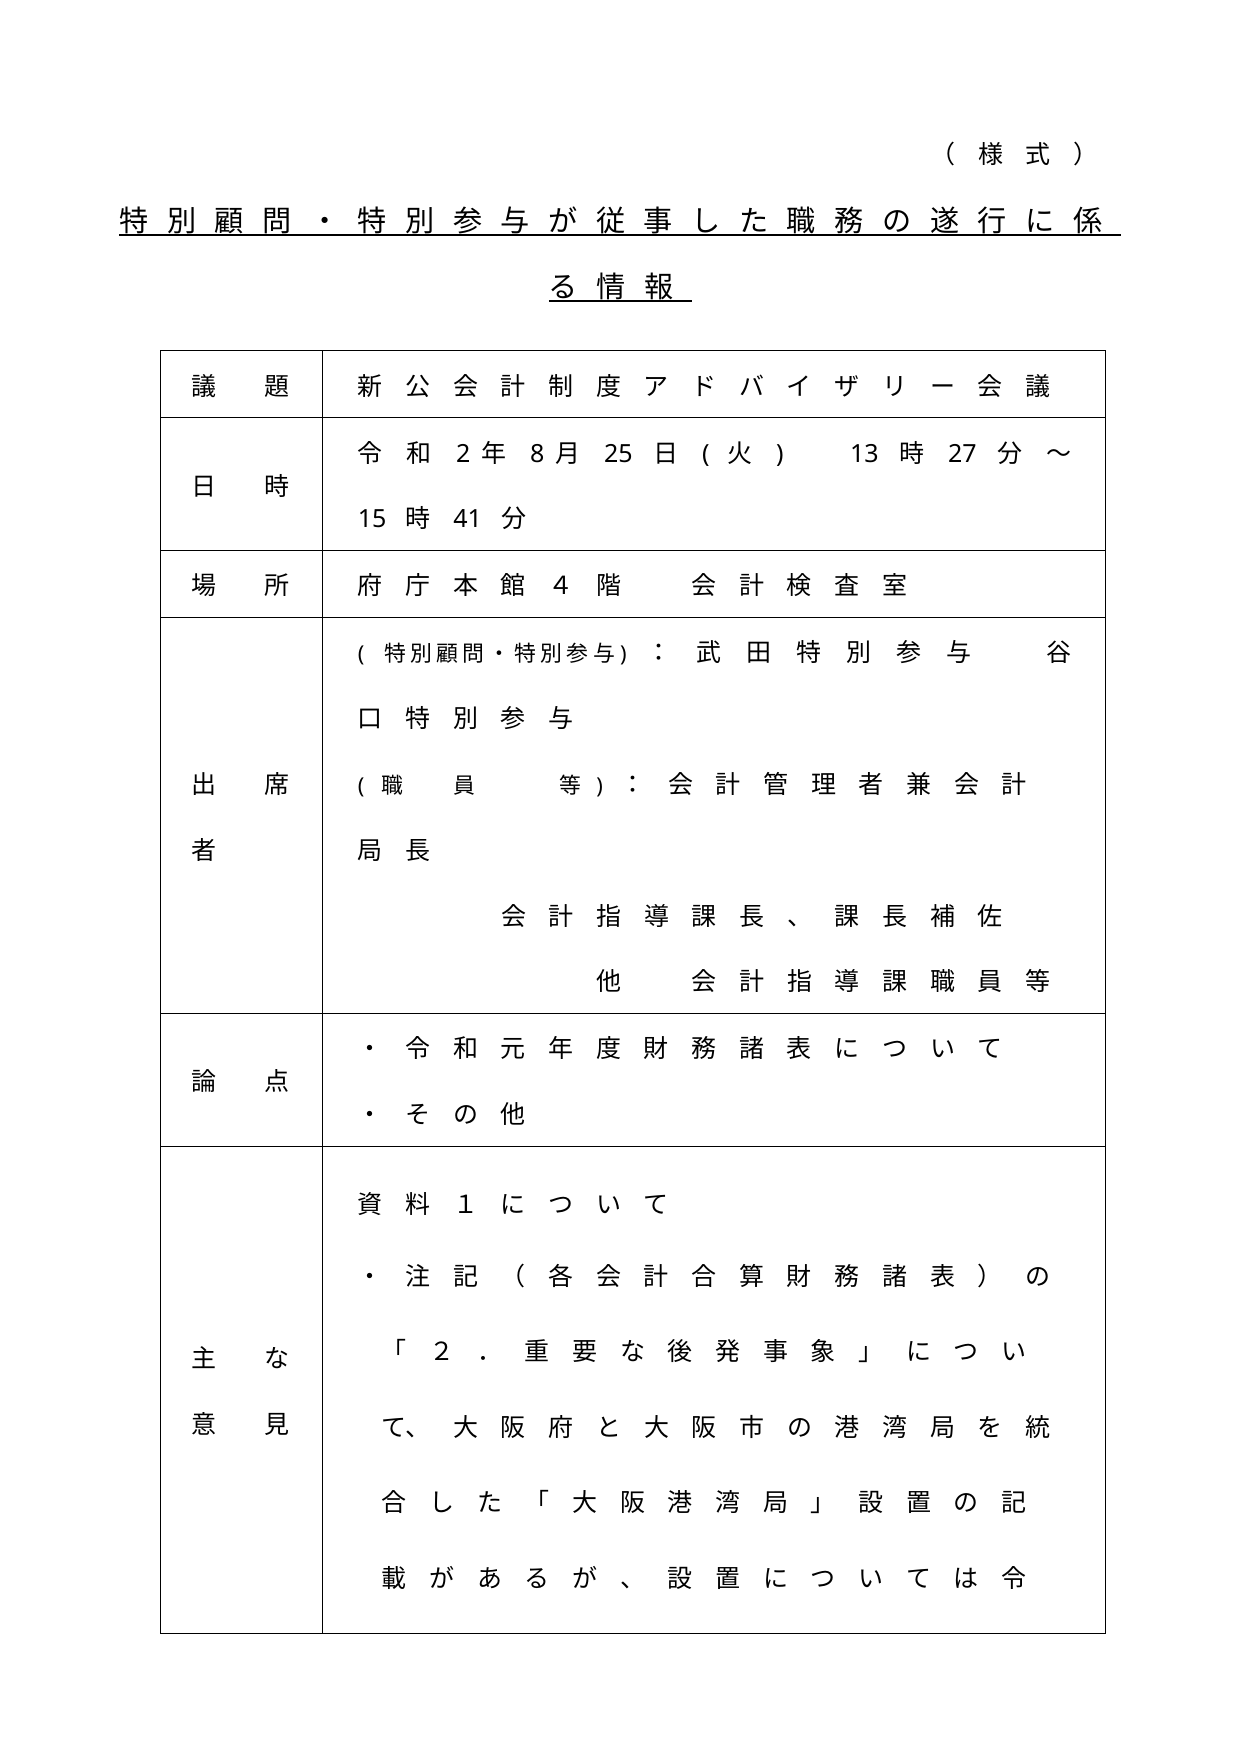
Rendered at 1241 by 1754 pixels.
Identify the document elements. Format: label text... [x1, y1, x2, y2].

text （様式） [119, 120, 1121, 186]
table_cell 場所 [161, 551, 322, 617]
table_cell (特別顧問・特別参与)：武田特別参与 谷口特別参与 (職員等)：会計管理者兼会計局長 会計指導課長、課長補佐 他 会計指導課職員等 [323, 618, 1105, 1013]
table_cell 論点 [161, 1014, 322, 1146]
table_cell 出席者 [161, 618, 322, 1013]
text 特別顧問・特別参与が従事した職務の遂行に係る情報 [119, 186, 1121, 234]
table_cell 日時 [161, 418, 322, 550]
table_cell ・令和元年度財務諸表について ・その他 [323, 1014, 1105, 1146]
table_cell 府庁本館４階 会計検査室 [323, 551, 1105, 617]
text 特別顧問・特別参与が従事した職務の遂行に係る情報 [119, 236, 1121, 317]
table_header 議題 [161, 351, 322, 417]
table_cell 令和2年8月25日(火) 13時27分～15時41分 [323, 418, 1105, 550]
table_header 新公会計制度アドバイザリー会議 [323, 351, 1105, 417]
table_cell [323, 1147, 1105, 1633]
table_cell 主な意見 [161, 1147, 322, 1633]
